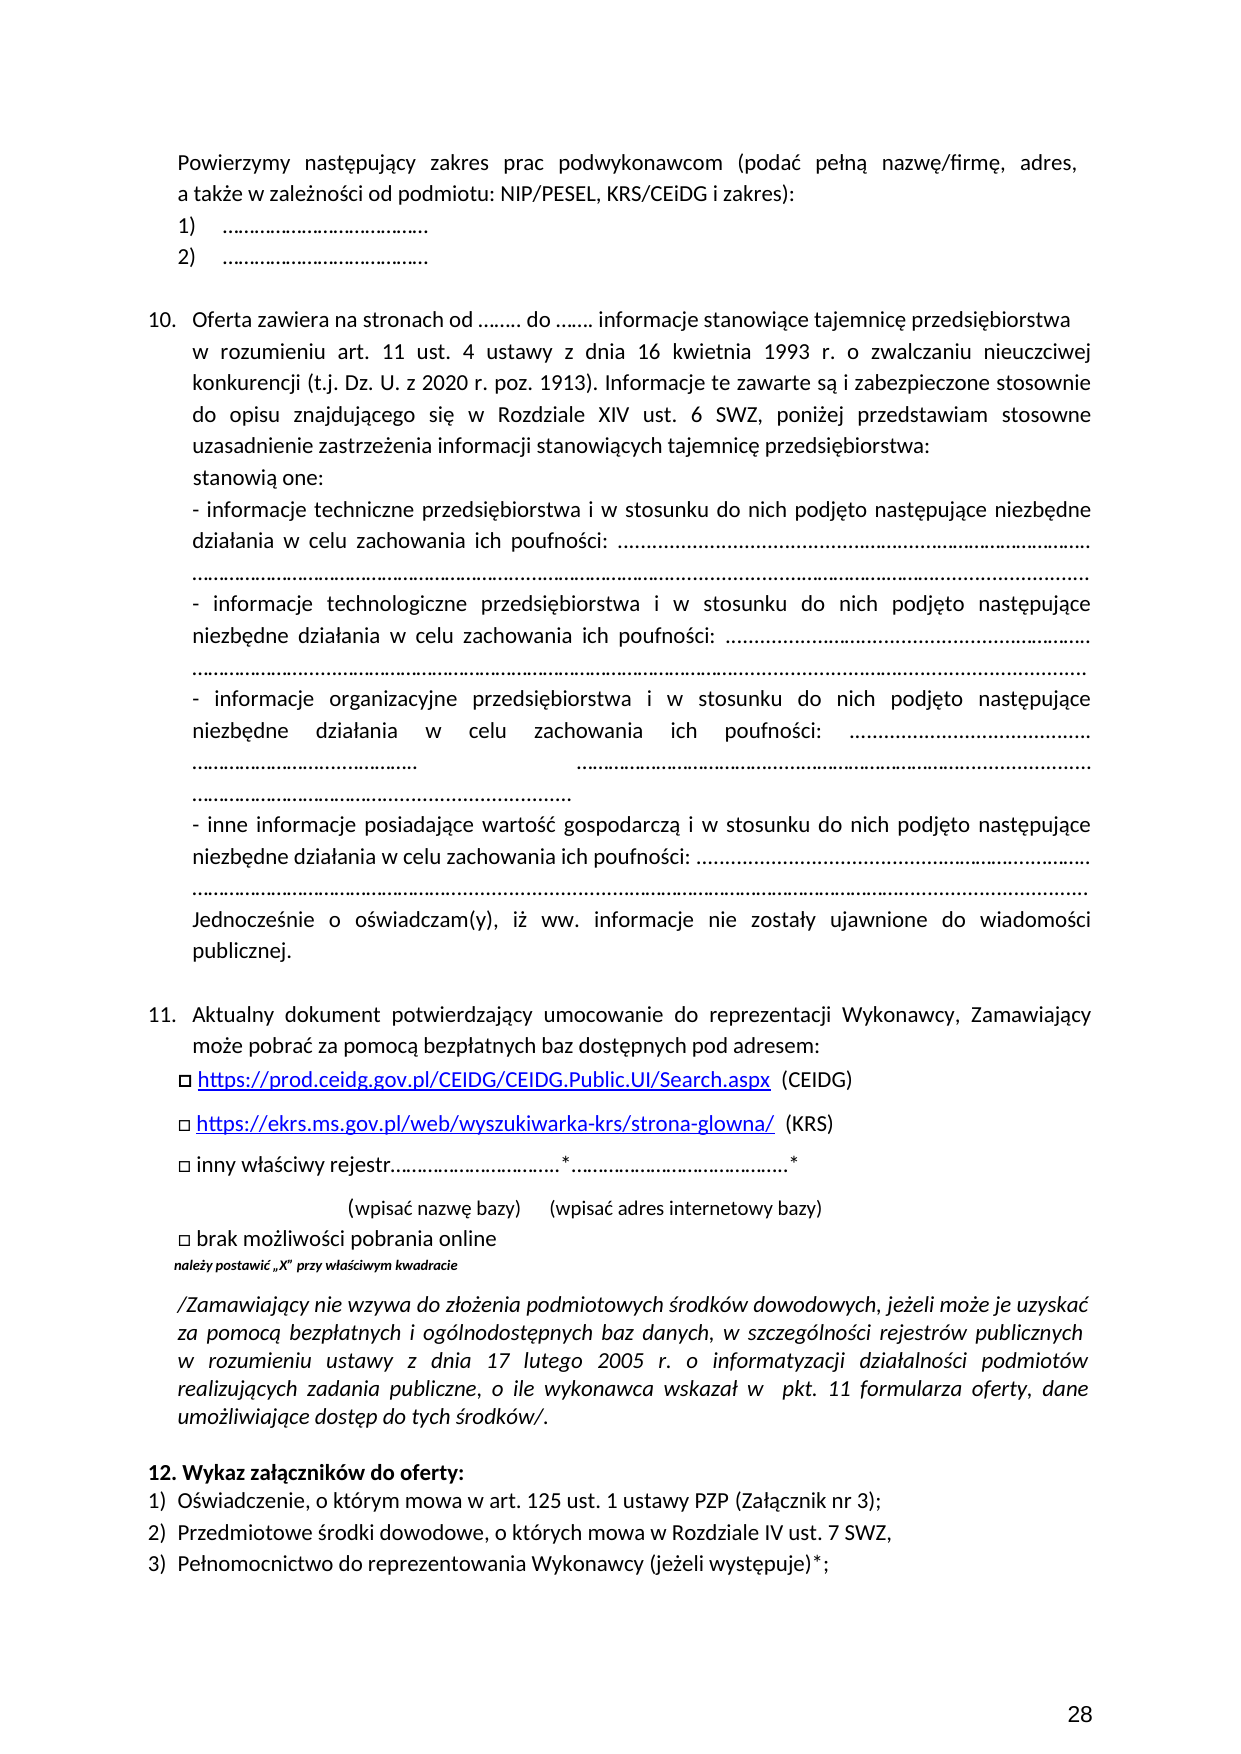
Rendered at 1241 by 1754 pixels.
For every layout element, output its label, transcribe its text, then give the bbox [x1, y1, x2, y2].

text należy postawić „X” przy właściwym kwadracie [148, 1256, 1093, 1286]
text - informacje organizacyjne przedsiębiorstwa i w stosunku do nich podjęto następujące niezbędne działania w celu zachowania ich poufności: ..........................................…………………….......……….. ………………………………......………………………….......................………………………………................................. [192, 684, 1093, 807]
list Oferta zawiera na stronach od …….. do ……. informacje stanowiące tajemnicę przedsiębiorstwa [148, 305, 1093, 333]
text - inne informacje posiadające wartość gospodarczą i w stosunku do nich podjęto następujące niezbędne działania w celu zachowania ich poufności: ...........................................………….......…….. …………………………………………................................……………………………………………................................. [192, 810, 1093, 902]
list ………………………………… [177, 211, 1093, 239]
text w rozumieniu art. 11 ust. 4 ustawy z dnia 16 kwietnia 1993 r. o zwalczaniu nieuczciwej konkurencji (t.j. Dz. U. z 2020 r. poz. 1913). Informacje te zawarte są i zabezpieczone stosownie do opisu znajdującego się w Rozdziale XIV ust. 6 SWZ, poniżej przedstawiam stosowne uzasadnienie zastrzeżenia informacji stanowiących tajemnicę przedsiębiorstwa: [192, 337, 1093, 460]
text - informacje techniczne przedsiębiorstwa i w stosunku do nich podjęto następujące niezbędne działania w celu zachowania ich poufności: ...........................................…….......……………………….. ……………………………………………………......…………………….......................…………….………........................... [192, 495, 1093, 586]
list Oświadczenie, o którym mowa w art. 125 ust. 1 ustawy PZP (Załącznik nr 3); [148, 1486, 1093, 1514]
text - informacje technologiczne przedsiębiorstwa i w stosunku do nich podjęto następujące niezbędne działania w celu zachowania ich poufności: ..................……...........................………….. …………………......………………………………………………………………….......................……................................. [192, 589, 1093, 681]
list Pełnomocnictwo do reprezentowania Wykonawcy (jeżeli występuje)*; [148, 1549, 1093, 1577]
list □ https://prod.ceidg.gov.pl/CEIDG/CEIDG.Public.UI/Search.aspx (CEIDG) [177, 1063, 1093, 1093]
text (wpisać nazwę bazy) (wpisać adres internetowy bazy) [177, 1193, 1093, 1221]
list □ inny właściwy rejestr…………………………..*…………………………………..* [177, 1151, 1093, 1179]
text Powierzymy następujący zakres prac podwykonawcom (podać pełną nazwę/firmę, adres, a także w zależności od podmiotu: NIP/PESEL, KRS/CEiDG i zakres): [177, 148, 1093, 207]
text 12. Wykaz załączników do oferty: [148, 1458, 1093, 1486]
text Jednocześnie o oświadczam(y), iż ww. informacje nie zostały ujawnione do wiadomości publicznej. [192, 905, 1093, 965]
list □ https://ekrs.ms.gov.pl/web/wyszukiwarka-krs/strona-glowna/ (KRS) [177, 1109, 1093, 1137]
text □ brak możliwości pobrania online [177, 1224, 1093, 1252]
text stanowią one: [177, 463, 1093, 491]
list Przedmiotowe środki dowodowe, o których mowa w Rozdziale IV ust. 7 SWZ, [148, 1518, 1093, 1546]
list ………………………………… [177, 242, 1093, 270]
text /Zamawiający nie wzywa do złożenia podmiotowych środków dowodowych, jeżeli może je uzyskać za pomocą bezpłatnych i ogólnodostępnych baz danych, w szczególności rejestrów publicznych w rozumieniu ustawy z dnia 17 lutego 2005 r. o informatyzacji działalności podmiotów realizujących zadania publiczne, o ile wykonawca wskazał w pkt. 11 formularza oferty, dane umożliwiające dostęp do tych środków/. [177, 1290, 1093, 1430]
list Aktualny dokument potwierdzający umocowanie do reprezentacji Wykonawcy, Zamawiający może pobrać za pomocą bezpłatnych baz dostępnych pod adresem: [148, 1000, 1093, 1059]
